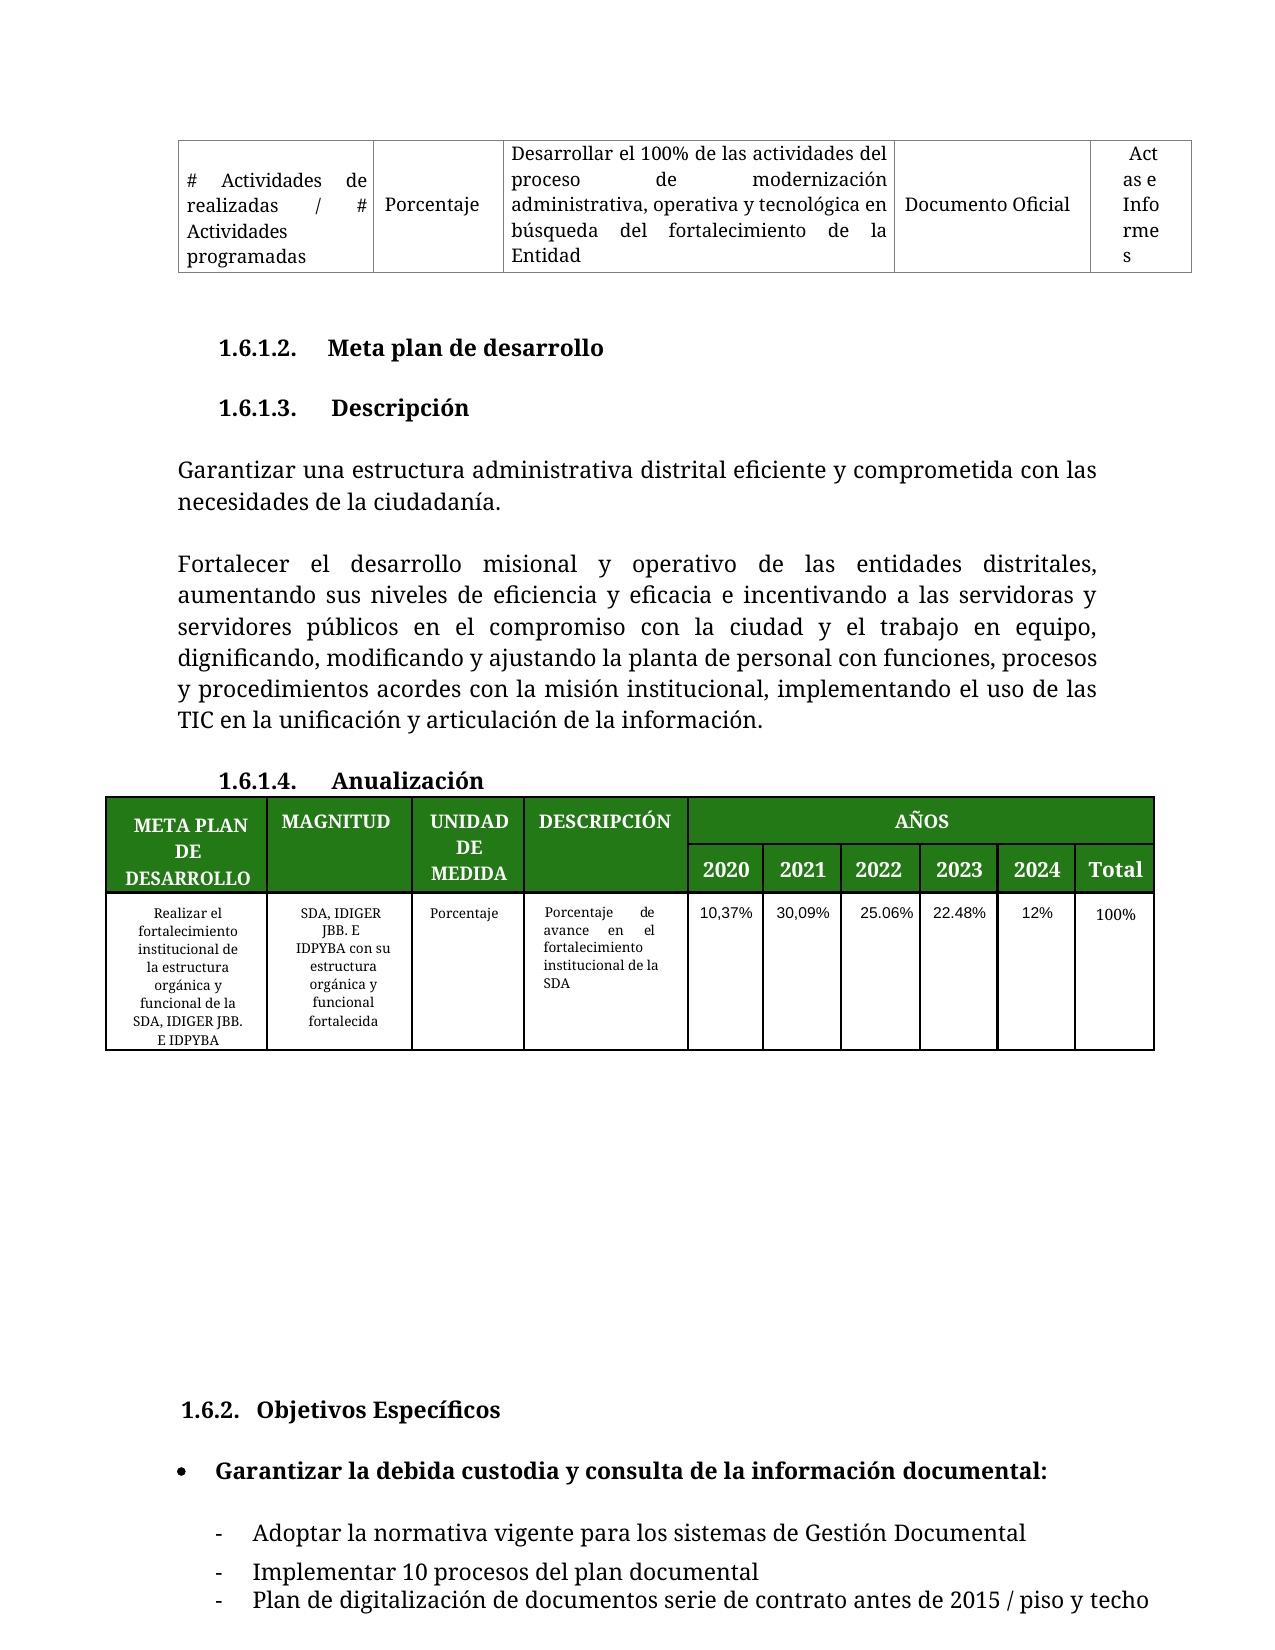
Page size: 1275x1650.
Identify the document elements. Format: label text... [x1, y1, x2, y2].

list Descripción [219, 392, 1275, 423]
list Adoptar la normativa vigente para los sistemas de Gestión Documental [215, 1517, 1275, 1548]
table_cell SDA, IDIGER JBB. E IDPYBA con su estructura orgánica y funcional fortalecida [268, 894, 411, 1049]
table_header UNIDAD DE MEDIDA [413, 798, 523, 891]
table_cell Realizar el fortalecimiento institucional de la estructura orgánica y funcional de la SDA, IDIGER JBB. E IDPYBA [107, 894, 266, 1049]
table_cell Porcentaje [374, 141, 503, 272]
table_cell 10,37% [689, 894, 762, 1049]
table_cell # Actividades de realizadas / # Actividades programadas [179, 141, 373, 272]
list Plan de digitalización de documentos serie de contrato antes de 2015 / piso y techo [215, 1588, 1275, 1614]
table_cell 2020 [689, 845, 762, 891]
list Garantizar la debida custodia y consulta de la información documental: [177, 1455, 1275, 1486]
table_cell 2024 [999, 845, 1074, 891]
table_header DESCRIPCIÓN [525, 798, 687, 891]
table_cell Porcentaje [413, 894, 523, 1049]
table_cell 2021 [764, 845, 840, 891]
table_cell 100% [1076, 894, 1153, 1049]
table_header META PLAN DE DESARROLLO [107, 798, 266, 891]
table_cell Desarrollar el 100% de las actividades del proceso de modernización administrativa, operativa y tecnológica en búsqueda del fortalecimiento de la Entidad [504, 141, 894, 272]
list Implementar 10 procesos del plan documental [215, 1556, 1275, 1587]
text Fortalecer el desarrollo misional y operativo de las entidades distritales, aumentando sus niveles de eficiencia y eficacia e incentivando a las servidoras y servidores públicos en el compromiso con la ciudad y el trabajo en equipo, dignificando, modificando y ajustando la planta de personal con funciones, procesos y procedimientos acordes con la misión institucional, implementando el uso de las TIC en la unificación y articulación de la información. [177, 548, 1098, 736]
table_cell 22.48% [921, 894, 996, 1049]
table_cell 2022 [842, 845, 919, 891]
text Garantizar una estructura administrativa distrital eficiente y comprometida con las necesidades de la ciudadanía. [177, 454, 1098, 517]
table_header AÑOS [689, 798, 1153, 843]
subtitle Anualización [219, 765, 1275, 796]
table_cell Total [1076, 845, 1153, 891]
table_cell 12% [999, 894, 1074, 1049]
table_cell 25.06% [842, 894, 919, 1049]
list Objetivos Específicos [181, 1394, 1275, 1425]
list Meta plan de desarrollo [219, 332, 1275, 363]
table_cell Documento Oficial [895, 141, 1090, 272]
table_cell 30,09% [764, 894, 840, 1049]
table_cell 2023 [921, 845, 996, 891]
table_cell Actas e Informes [1091, 141, 1191, 272]
table_cell Porcentaje de avance en el fortalecimiento institucional de la SDA [525, 894, 687, 1049]
table_header MAGNITUD [268, 798, 411, 891]
